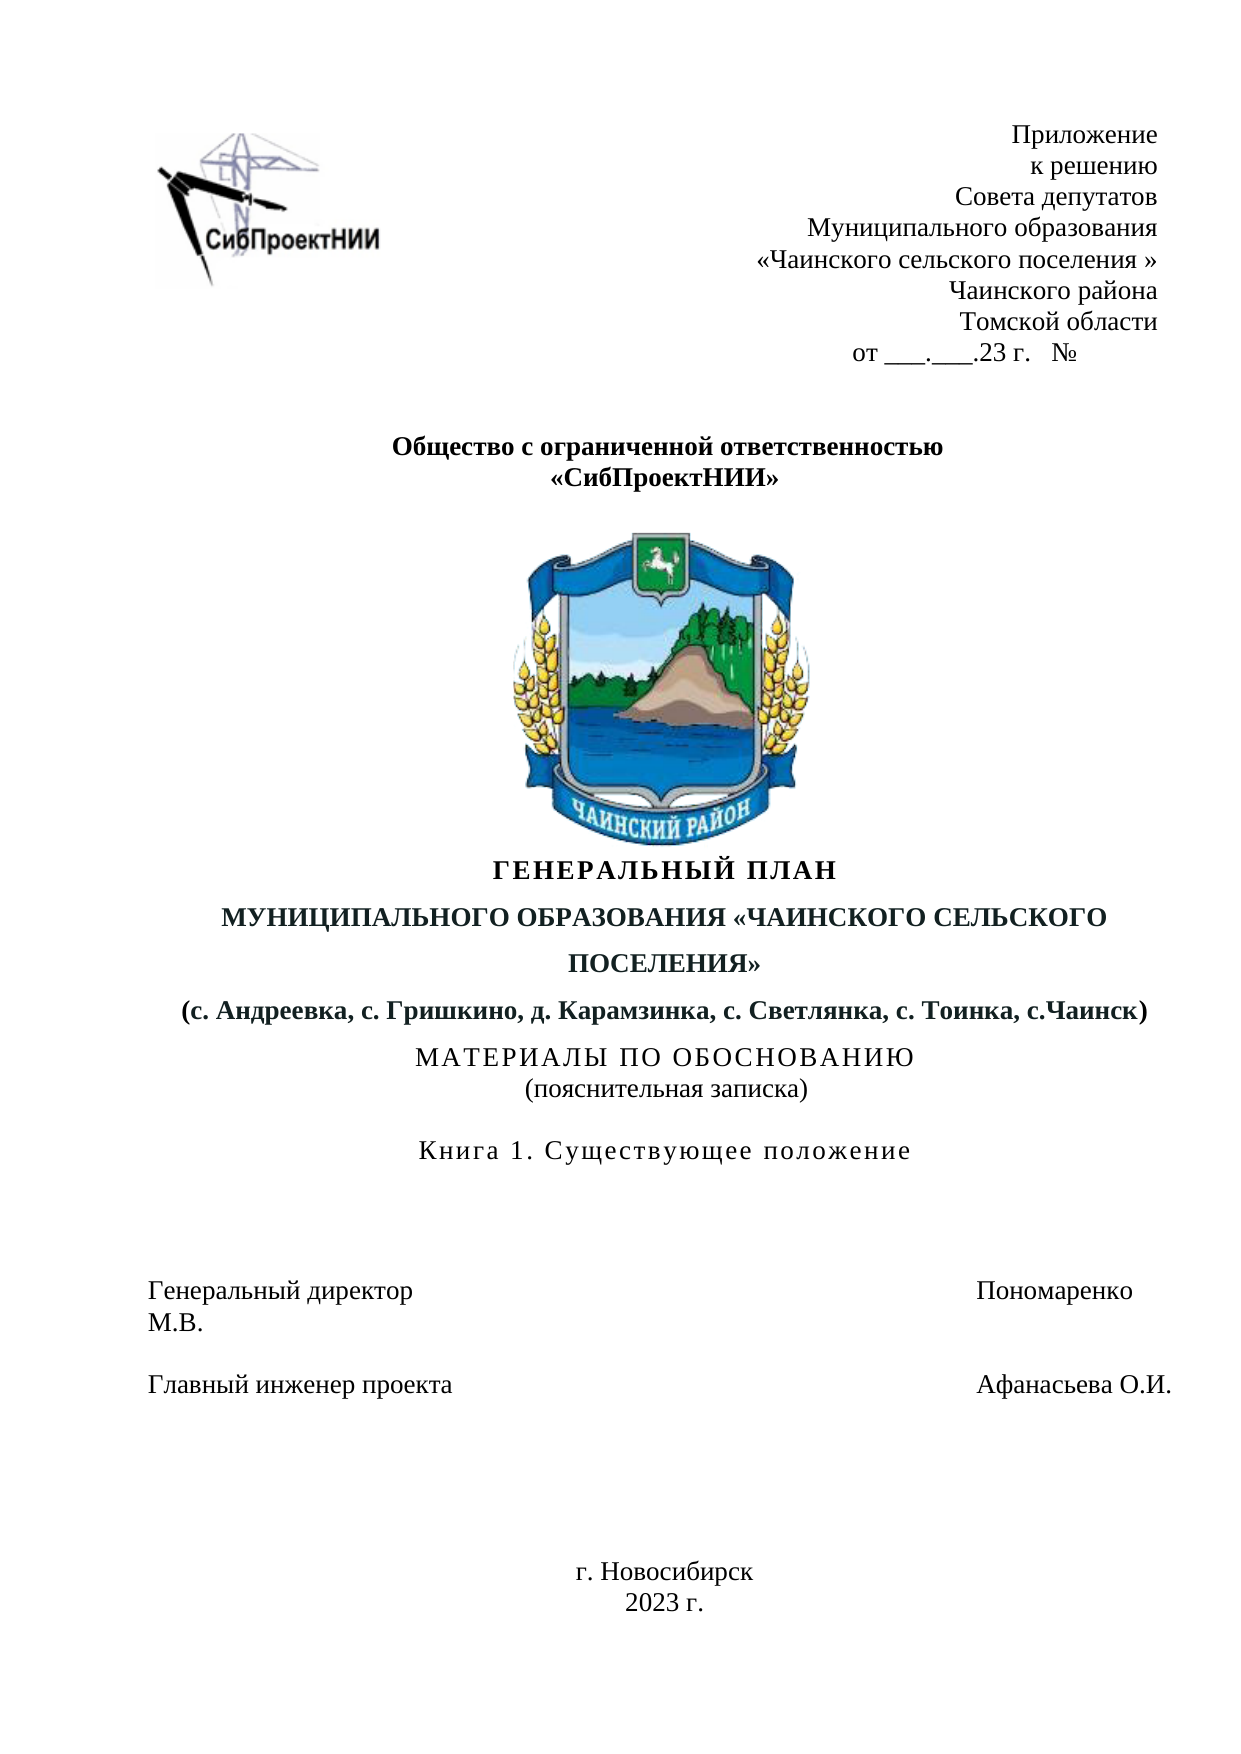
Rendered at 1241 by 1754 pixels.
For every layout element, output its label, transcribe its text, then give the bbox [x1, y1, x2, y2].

text МУНИЦИПАЛЬНОГО ОБРАЗОВАНИЯ «ЧАИНСКОГО СЕЛЬСКОГО ПОСЕЛЕНИЯ» [148, 901, 1181, 979]
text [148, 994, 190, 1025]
table_header [136, 118, 653, 367]
text (пояснительная записка) [148, 1072, 1185, 1103]
text г. Новосибирск [148, 1555, 1181, 1586]
text Главный инженер проекта Афанасьева О.И. [148, 1368, 1181, 1399]
text Книга 1. Существующее положение [148, 1134, 1181, 1166]
text Общество с ограниченной ответственностью [148, 429, 1181, 461]
text 2023 г. [148, 1586, 1181, 1617]
text Генеральный директор Пономаренко М.В. [148, 1274, 1181, 1337]
text «СибПроектНИИ» [148, 461, 1181, 492]
text ГЕНЕРАЛЬНЫЙ ПЛАН [148, 854, 1181, 885]
picture [513, 523, 816, 855]
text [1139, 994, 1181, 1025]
table_header Приложение к решению Совета депутатов Муниципального образования «Чаинского сельского поселения » Чаинского района Томской области от ___.___.23 г. № [653, 118, 1169, 367]
text МАТЕРИАЛЫ ПО ОБОСНОВАНИЮ [148, 1041, 1181, 1072]
picture [147, 118, 390, 289]
